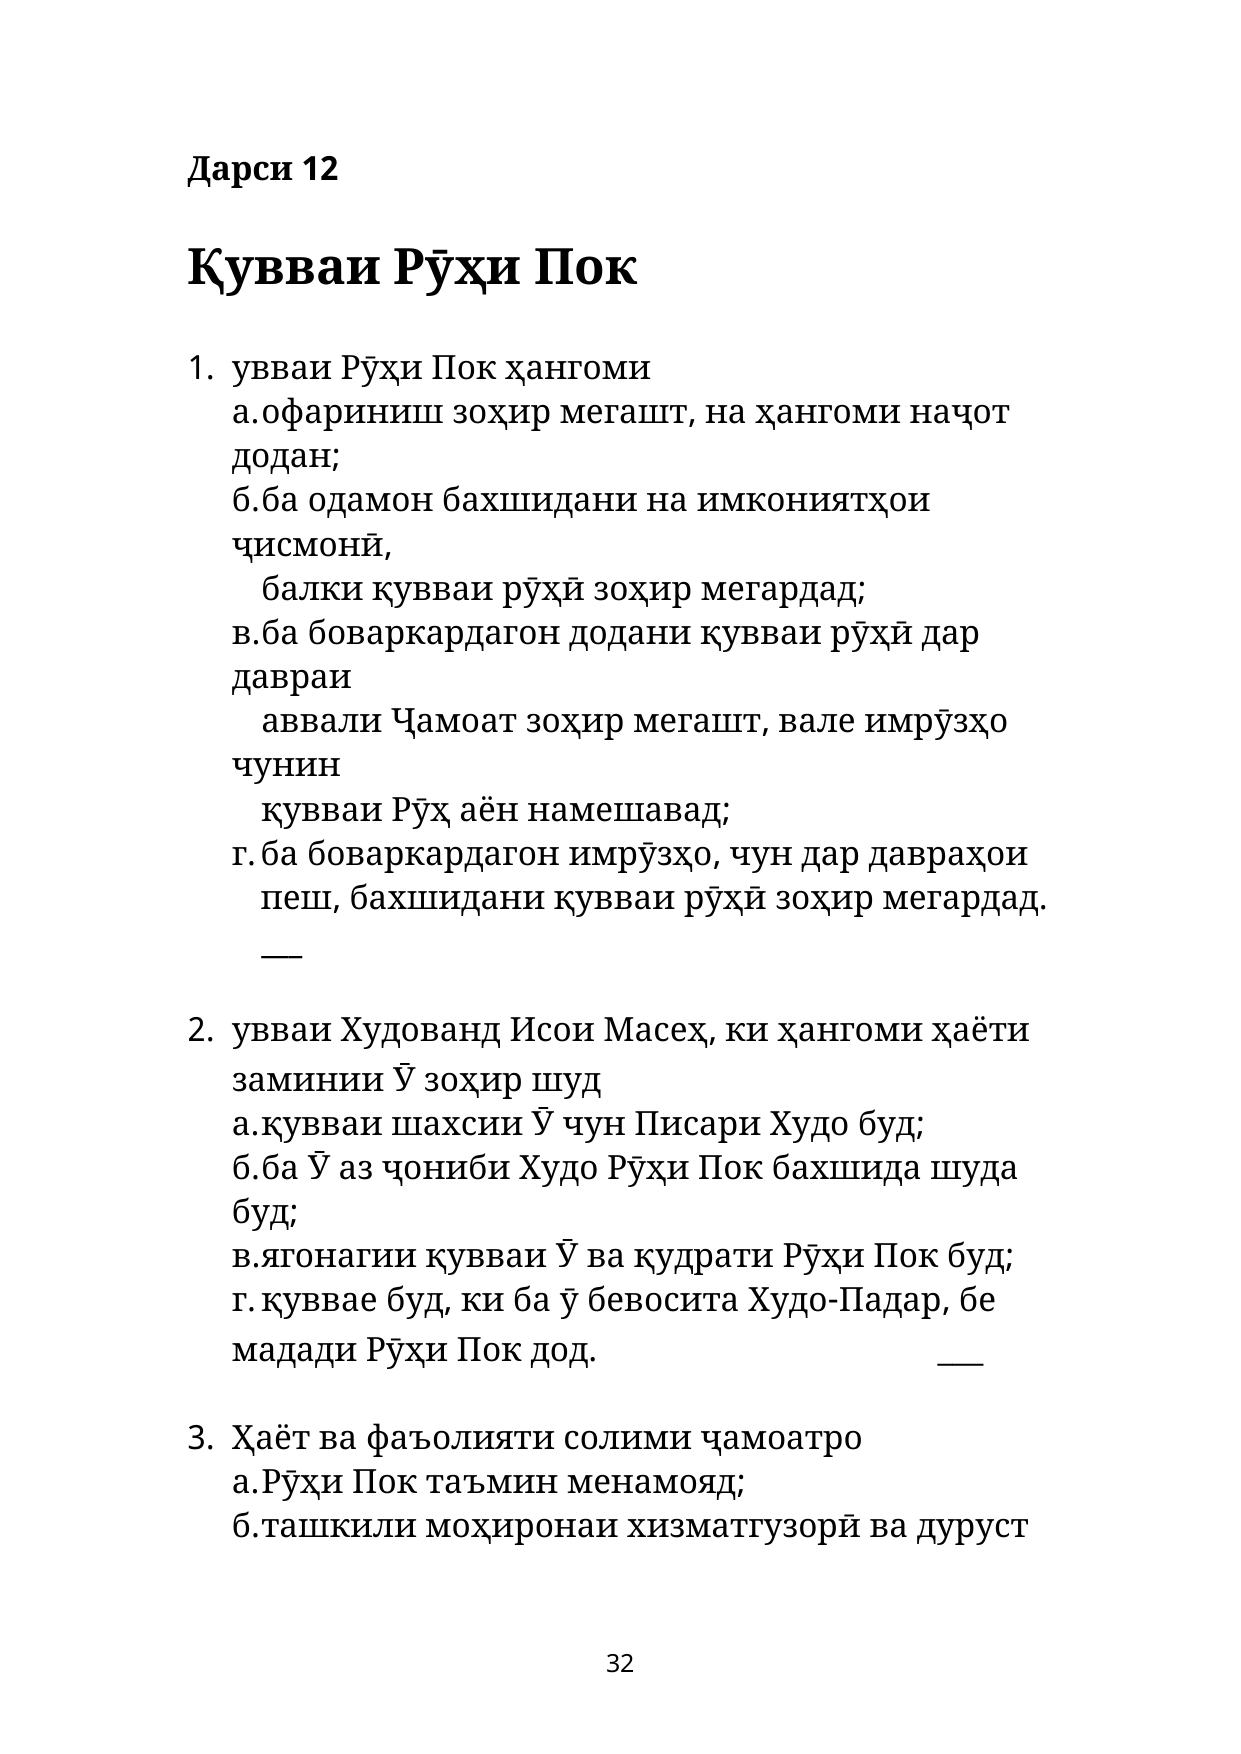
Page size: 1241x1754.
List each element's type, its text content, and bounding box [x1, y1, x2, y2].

text в. ягонагии қувваи Ӯ ва қудрати Рӯҳи Пок буд; [232, 1237, 1053, 1281]
text в. ба боваркардагон додани қувваи рӯҳӣ дар давраи [232, 614, 1053, 702]
text 2. увваи Худованд Исои Масеҳ, ки ҳангоми ҳаёти заминии Ӯ зоҳир шуд [187, 1011, 1053, 1104]
text қувваи Рӯҳ аён намешавад; [232, 790, 1053, 834]
text г. ба боваркардагон имрӯзҳо, чун дар давраҳои пеш, бахшидани қувваи рӯҳӣ зоҳир мегардад. ___ [232, 834, 1053, 967]
text балки қувваи рӯҳӣ зоҳир мегардад; [232, 569, 1053, 614]
text а. Рӯҳи Пок таъмин менамояд; [232, 1463, 1053, 1507]
text б. ба одамон бахшидани на имкониятҳои ҷисмонӣ, [232, 481, 1053, 569]
text г. қуввае буд, ки ба ӯ бевосита Худо-Падар, бе мадади Рӯҳи Пок дод. ___ [232, 1281, 1053, 1374]
text а. қувваи шахсии Ӯ чун Писари Худо буд; [232, 1104, 1053, 1149]
text б. ба Ӯ аз ҷониби Худо Рӯҳи Пок бахшида шуда буд; [232, 1149, 1053, 1237]
text 1. увваи Рӯҳи Пок ҳангоми [187, 349, 1053, 393]
subtitle Қувваи Рӯҳи Пок [187, 238, 1053, 304]
text аввали Ҷамоат зоҳир мегашт, вале имрӯзҳо чунин [232, 702, 1053, 790]
text 3. Ҳаёт ва фаъолияти солими ҷамоатро [187, 1419, 1053, 1463]
text а. офариниш зоҳир мегашт, на ҳангоми наҷот додан; [232, 393, 1053, 481]
text б. ташкили моҳиронаи хизматгузорӣ ва дуруст [232, 1507, 1053, 1551]
text Дарси 12 [187, 150, 1053, 194]
